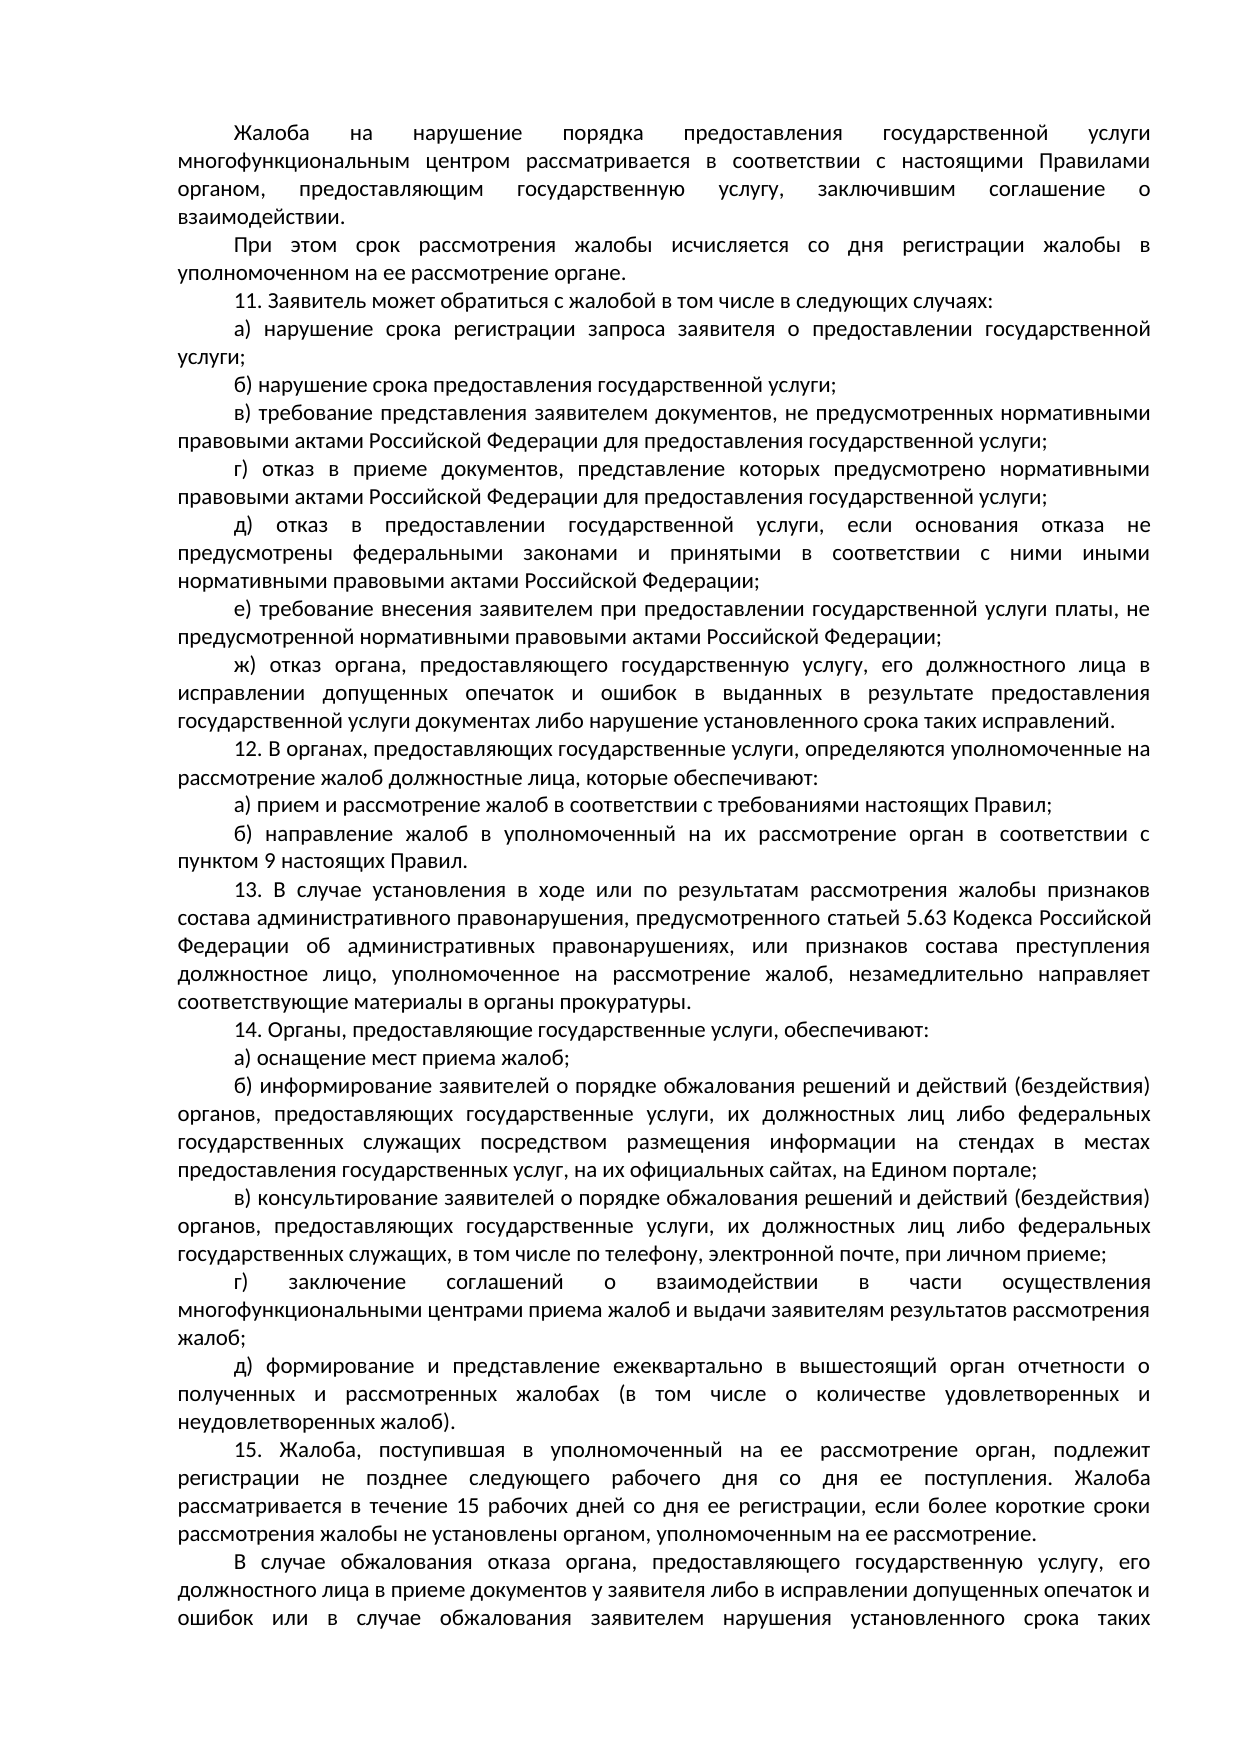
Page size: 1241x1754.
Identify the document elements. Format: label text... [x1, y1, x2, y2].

text б) направление жалоб в уполномоченный на их рассмотрение орган в соответствии с пунктом 9 настоящих Правил. [177, 819, 1152, 875]
text б) нарушение срока предоставления государственной услуги; [177, 370, 1152, 398]
text г) отказ в приеме документов, представление которых предусмотрено нормативными правовыми актами Российской Федерации для предоставления государственной услуги; [177, 454, 1152, 510]
text ж) отказ органа, предоставляющего государственную услугу, его должностного лица в исправлении допущенных опечаток и ошибок в выданных в результате предоставления государственной услуги документах либо нарушение установленного срока таких исправлений. [177, 651, 1152, 734]
text д) формирование и представление ежеквартально в вышестоящий орган отчетности о полученных и рассмотренных жалобах (в том числе о количестве удовлетворенных и неудовлетворенных жалоб). [177, 1351, 1152, 1435]
text 15. Жалоба, поступившая в уполномоченный на ее рассмотрение орган, подлежит регистрации не позднее следующего рабочего дня со дня ее поступления. Жалоба рассматривается в течение 15 рабочих дней со дня ее регистрации, если более короткие сроки рассмотрения жалобы не установлены органом, уполномоченным на ее рассмотрение. [177, 1435, 1152, 1547]
text в) консультирование заявителей о порядке обжалования решений и действий (бездействия) органов, предоставляющих государственные услуги, их должностных лиц либо федеральных государственных служащих, в том числе по телефону, электронной почте, при личном приеме; [177, 1183, 1152, 1267]
text в) требование представления заявителем документов, не предусмотренных нормативными правовыми актами Российской Федерации для предоставления государственной услуги; [177, 398, 1152, 454]
text е) требование внесения заявителем при предоставлении государственной услуги платы, не предусмотренной нормативными правовыми актами Российской Федерации; [177, 594, 1152, 651]
text 13. В случае установления в ходе или по результатам рассмотрения жалобы признаков состава административного правонарушения, предусмотренного статьей 5.63 Кодекса Российской Федерации об административных правонарушениях, или признаков состава преступления должностное лицо, уполномоченное на рассмотрение жалоб, незамедлительно направляет соответствующие материалы в органы прокуратуры. [177, 875, 1152, 1015]
text д) отказ в предоставлении государственной услуги, если основания отказа не предусмотрены федеральными законами и принятыми в соответствии с ними иными нормативными правовыми актами Российской Федерации; [177, 510, 1152, 594]
text 11. Заявитель может обратиться с жалобой в том числе в следующих случаях: [177, 286, 1152, 314]
text а) оснащение мест приема жалоб; [177, 1043, 1152, 1071]
text б) информирование заявителей о порядке обжалования решений и действий (бездействия) органов, предоставляющих государственные услуги, их должностных лиц либо федеральных государственных служащих посредством размещения информации на стендах в местах предоставления государственных услуг, на их официальных сайтах, на Едином портале; [177, 1071, 1152, 1183]
text а) нарушение срока регистрации запроса заявителя о предоставлении государственной услуги; [177, 314, 1152, 370]
text При этом срок рассмотрения жалобы исчисляется со дня регистрации жалобы в уполномоченном на ее рассмотрение органе. [177, 230, 1152, 286]
text 14. Органы, предоставляющие государственные услуги, обеспечивают: [177, 1015, 1152, 1043]
text 12. В органах, предоставляющих государственные услуги, определяются уполномоченные на рассмотрение жалоб должностные лица, которые обеспечивают: [177, 734, 1152, 791]
text Жалоба на нарушение порядка предоставления государственной услуги многофункциональным центром рассматривается в соответствии с настоящими Правилами органом, предоставляющим государственную услугу, заключившим соглашение о взаимодействии. [177, 118, 1152, 230]
text г) заключение соглашений о взаимодействии в части осуществления многофункциональными центрами приема жалоб и выдачи заявителям результатов рассмотрения жалоб; [177, 1267, 1152, 1351]
text а) прием и рассмотрение жалоб в соответствии с требованиями настоящих Правил; [177, 791, 1152, 819]
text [177, 1547, 1152, 1631]
